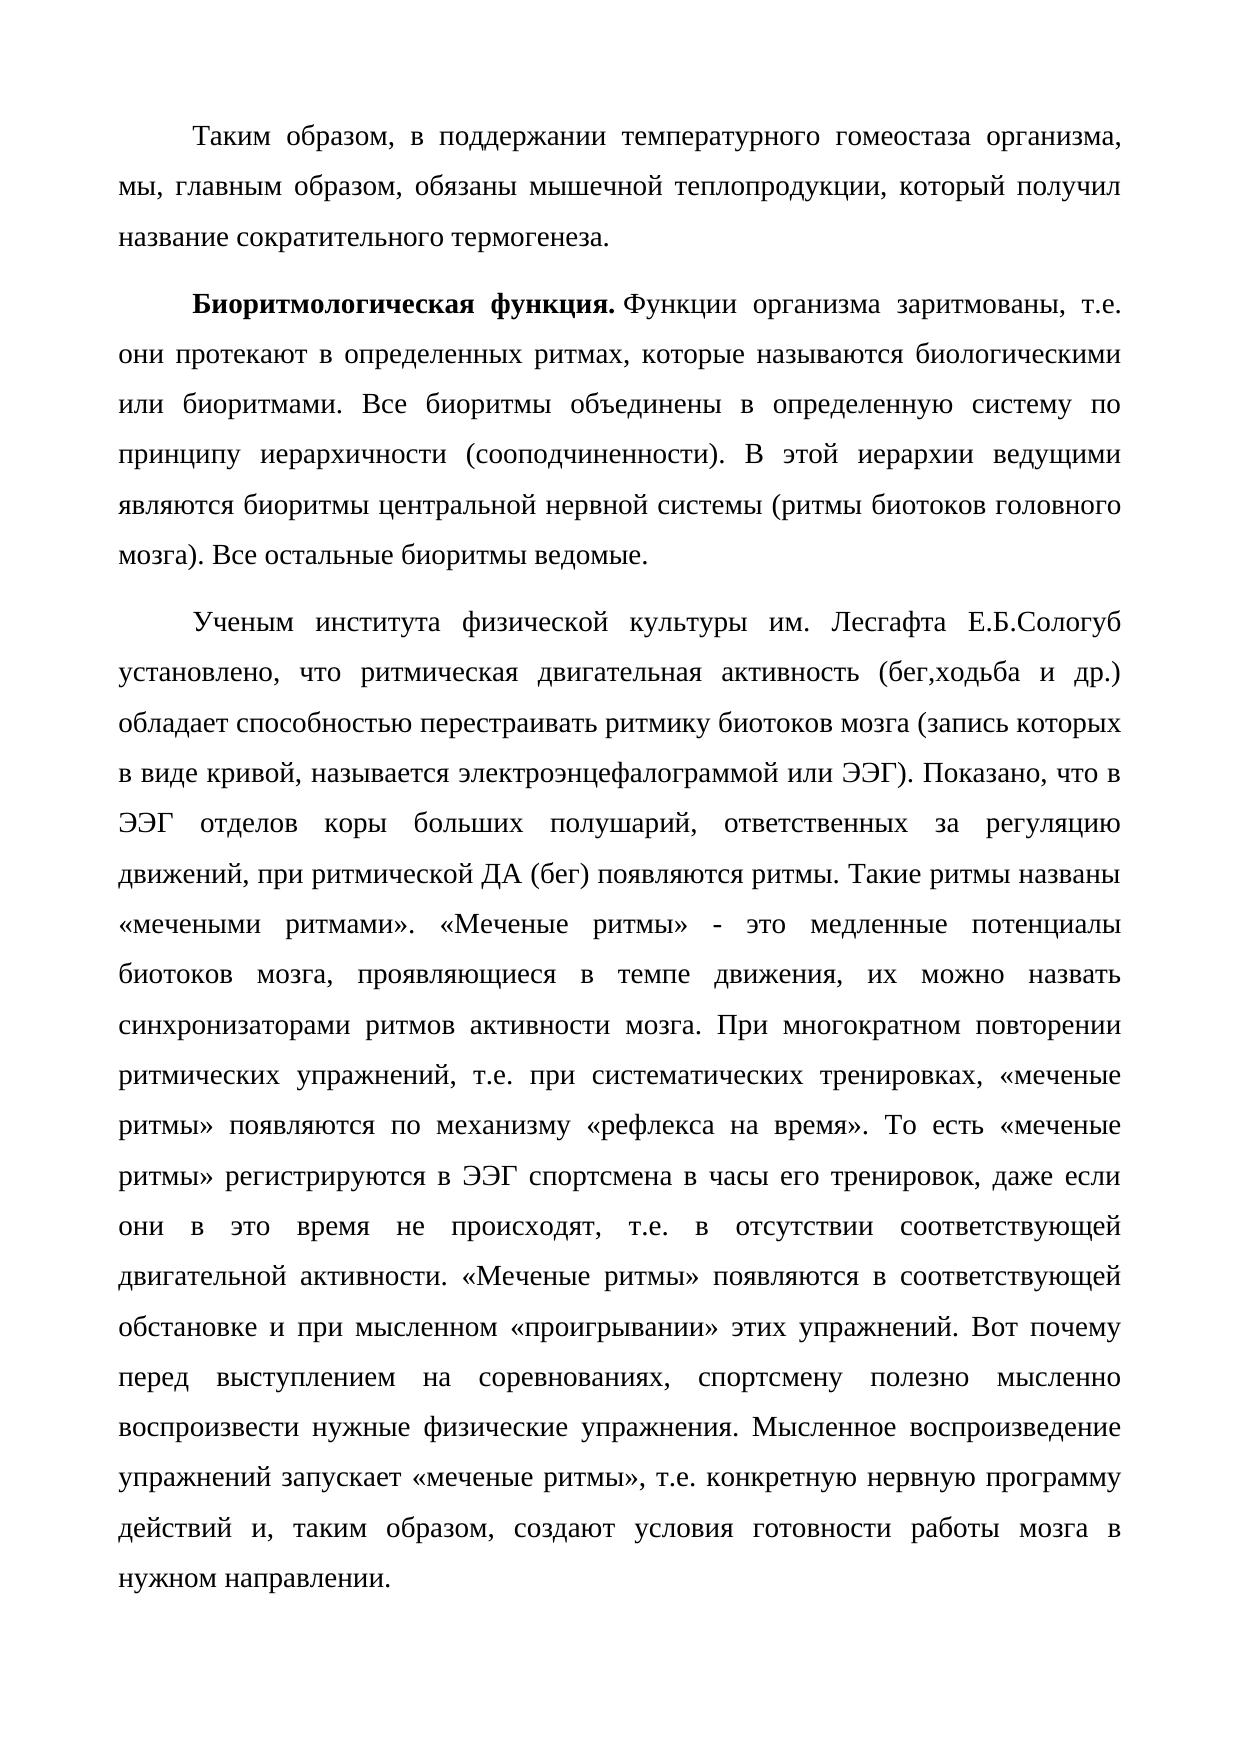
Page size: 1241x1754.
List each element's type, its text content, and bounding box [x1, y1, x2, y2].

text Биоритмологическая функция. Функции организма заритмованы, т.е. они протекают в определенных ритмах, которые называются биологическими или биоритмами. Все биоритмы объединены в определенную систему по принципу иерархичности (сооподчиненности). В этой иерархии ведущими являются биоритмы центральной нервной системы (ритмы биотоков головного мозга). Все остальные биоритмы ведомые. [118, 286, 1122, 571]
text Таким образом, в поддержании температурного гомеостаза организма, мы, главным образом, обязаны мышечной теплопродукции, который получил название сократительного термогенеза. [118, 118, 1122, 252]
text Ученым института физической культуры им. Лесгафта Е.Б.Сологуб установлено, что ритмическая двигательная активность (бег,ходьба и др.) обладает способностью перестраивать ритмику биотоков мозга (запись которых в виде кривой, называется электроэнцефалограммой или ЭЭГ). Показано, что в ЭЭГ отделов коры больших полушарий, ответственных за регуляцию движений, при ритмической ДА (бег) появляются ритмы. Такие ритмы названы «мечеными ритмами». «Меченые ритмы» - это медленные потенциалы биотоков мозга, проявляющиеся в темпе движения, их можно назвать синхронизаторами ритмов активности мозга. При многократном повторении ритмических упражнений, т.е. при систематических тренировках, «меченые ритмы» появляются по механизму «рефлекса на время». То есть «меченые ритмы» регистрируются в ЭЭГ спортсмена в часы его тренировок, даже если они в это время не происходят, т.е. в отсутствии соответствующей двигательной активности. «Меченые ритмы» появляются в соответствующей обстановке и при мысленном «проигрывании» этих упражнений. Вот почему перед выступлением на соревнованиях, спортсмену полезно мысленно воспроизвести нужные физические упражнения. Мысленное воспроизведение упражнений запускает «меченые ритмы», т.е. конкретную нервную программу действий и, таким образом, создают условия готовности работы мозга в нужном направлении. [118, 604, 1122, 1594]
